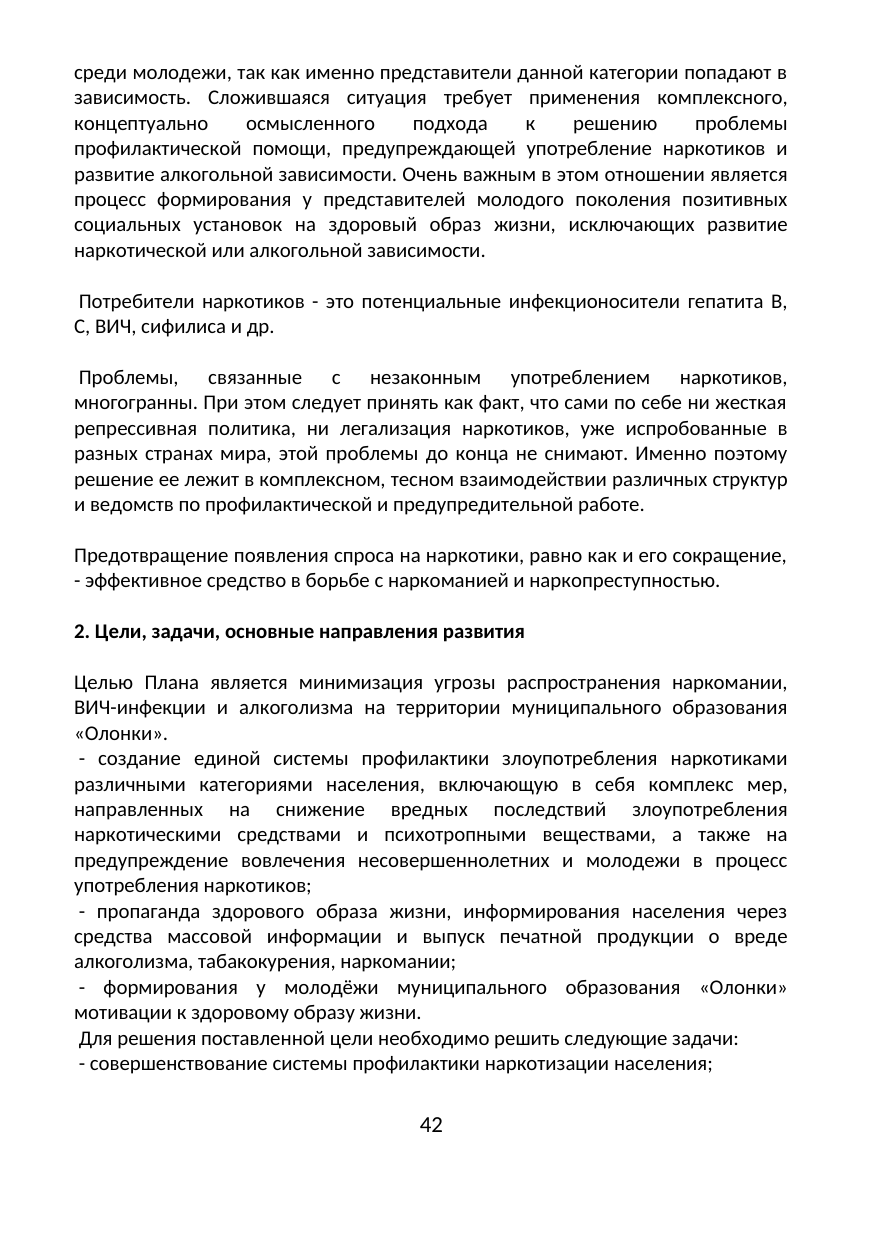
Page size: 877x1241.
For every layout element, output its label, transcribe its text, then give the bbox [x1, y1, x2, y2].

text - совершенствование системы профилактики наркотизации населения; [74, 1050, 788, 1076]
text Целью Плана является минимизация угрозы распространения наркомании, ВИЧ-инфекции и алкоголизма на территории муниципального образования «Олонки». [74, 669, 788, 745]
text 2. Цели, задачи, основные направления развития [74, 618, 788, 644]
text Предотвращение появления спроса на наркотики, равно как и его сокращение, - эффективное средство в борьбе с наркоманией и наркопреступностью. [74, 542, 788, 593]
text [74, 59, 788, 262]
text Потребители наркотиков - это потенциальные инфекционосители гепатита В, С, ВИЧ, сифилиса и др. [74, 288, 788, 339]
text Для решения поставленной цели необходимо решить следующие задачи: [74, 1025, 788, 1050]
text - пропаганда здорового образа жизни, информирования населения через средства массовой информации и выпуск печатной продукции о вреде алкоголизма, табакокурения, наркомании; [74, 898, 788, 974]
text Проблемы, связанные с незаконным употреблением наркотиков, многогранны. При этом следует принять как факт, что сами по себе ни жесткая репрессивная политика, ни легализация наркотиков, уже испробованные в разных странах мира, этой проблемы до конца не снимают. Именно поэтому решение ее лежит в комплексном, тесном взаимодействии различных структур и ведомств по профилактической и предупредительной работе. [74, 364, 788, 517]
text - формирования у молодёжи муниципального образования «Олонки» мотивации к здоровому образу жизни. [74, 974, 788, 1025]
text - создание единой системы профилактики злоупотребления наркотиками различными категориями населения, включающую в себя комплекс мер, направленных на снижение вредных последствий злоупотребления наркотическими средствами и психотропными веществами, а также на предупреждение вовлечения несовершеннолетних и молодежи в процесс употребления наркотиков; [74, 745, 788, 898]
